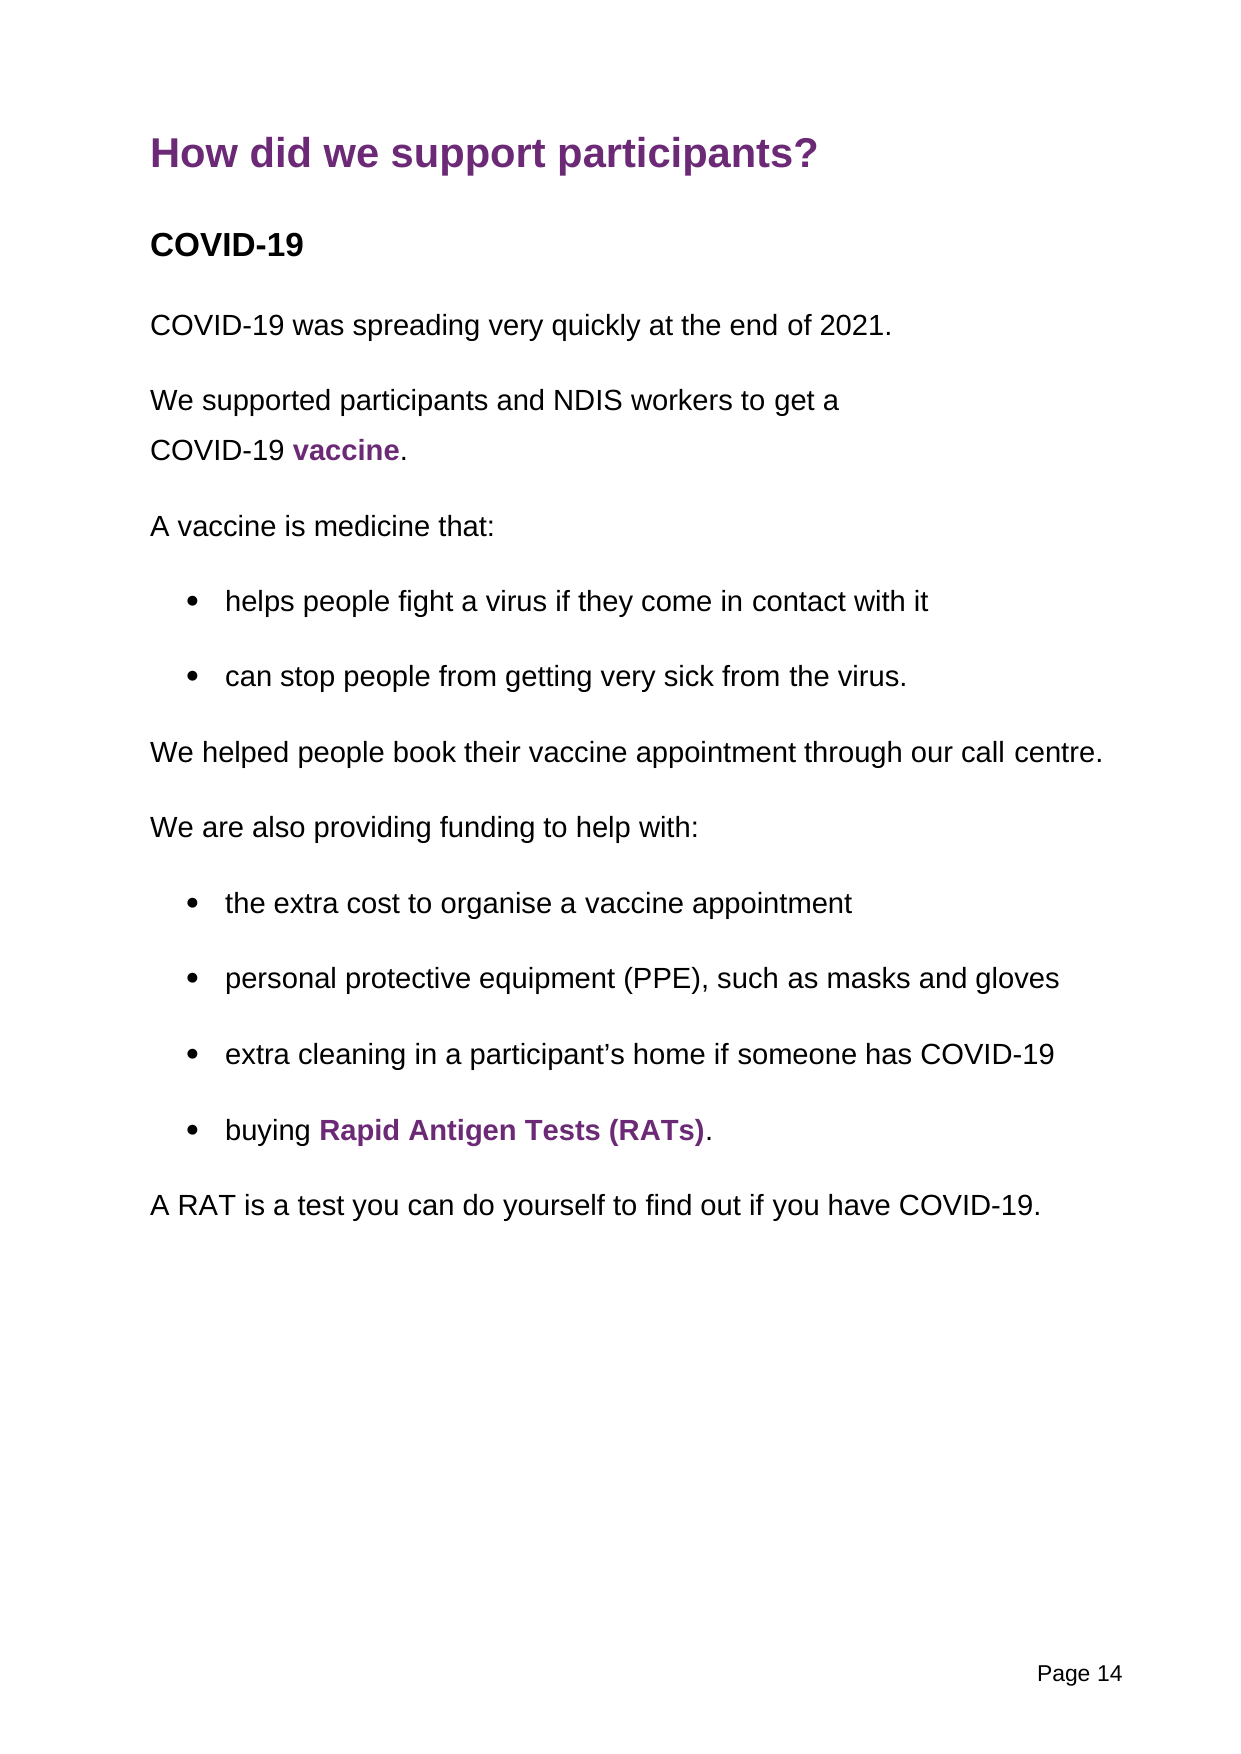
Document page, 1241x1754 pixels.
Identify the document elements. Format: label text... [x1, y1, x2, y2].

text COVID-19 was spreading very quickly at the end of 2021. [150, 308, 1122, 341]
text We are also providing funding to help with: [150, 810, 1122, 844]
list helps people fight a virus if they come in contact with it [187, 584, 1122, 618]
subtitle How did we support participants? [150, 128, 1122, 176]
list the extra cost to organise a vaccine appointment [187, 886, 1122, 919]
text We helped people book their vaccine appointment through our call centre. [150, 735, 1122, 769]
list buying Rapid Antigen Tests (RATs). [187, 1113, 1122, 1146]
text A RAT is a test you can do yourself to find out if you have COVID-19. [150, 1188, 1122, 1222]
list can stop people from getting very sick from the virus. [187, 659, 1122, 693]
list extra cleaning in a participant’s home if someone has COVID-19 [187, 1037, 1122, 1071]
list personal protective equipment (PPE), such as masks and gloves [187, 961, 1122, 995]
text We supported participants and NDIS workers to get a COVID-19 vaccine. [150, 383, 1122, 467]
subtitle COVID-19 [150, 225, 1122, 263]
text A vaccine is medicine that: [150, 508, 1122, 542]
